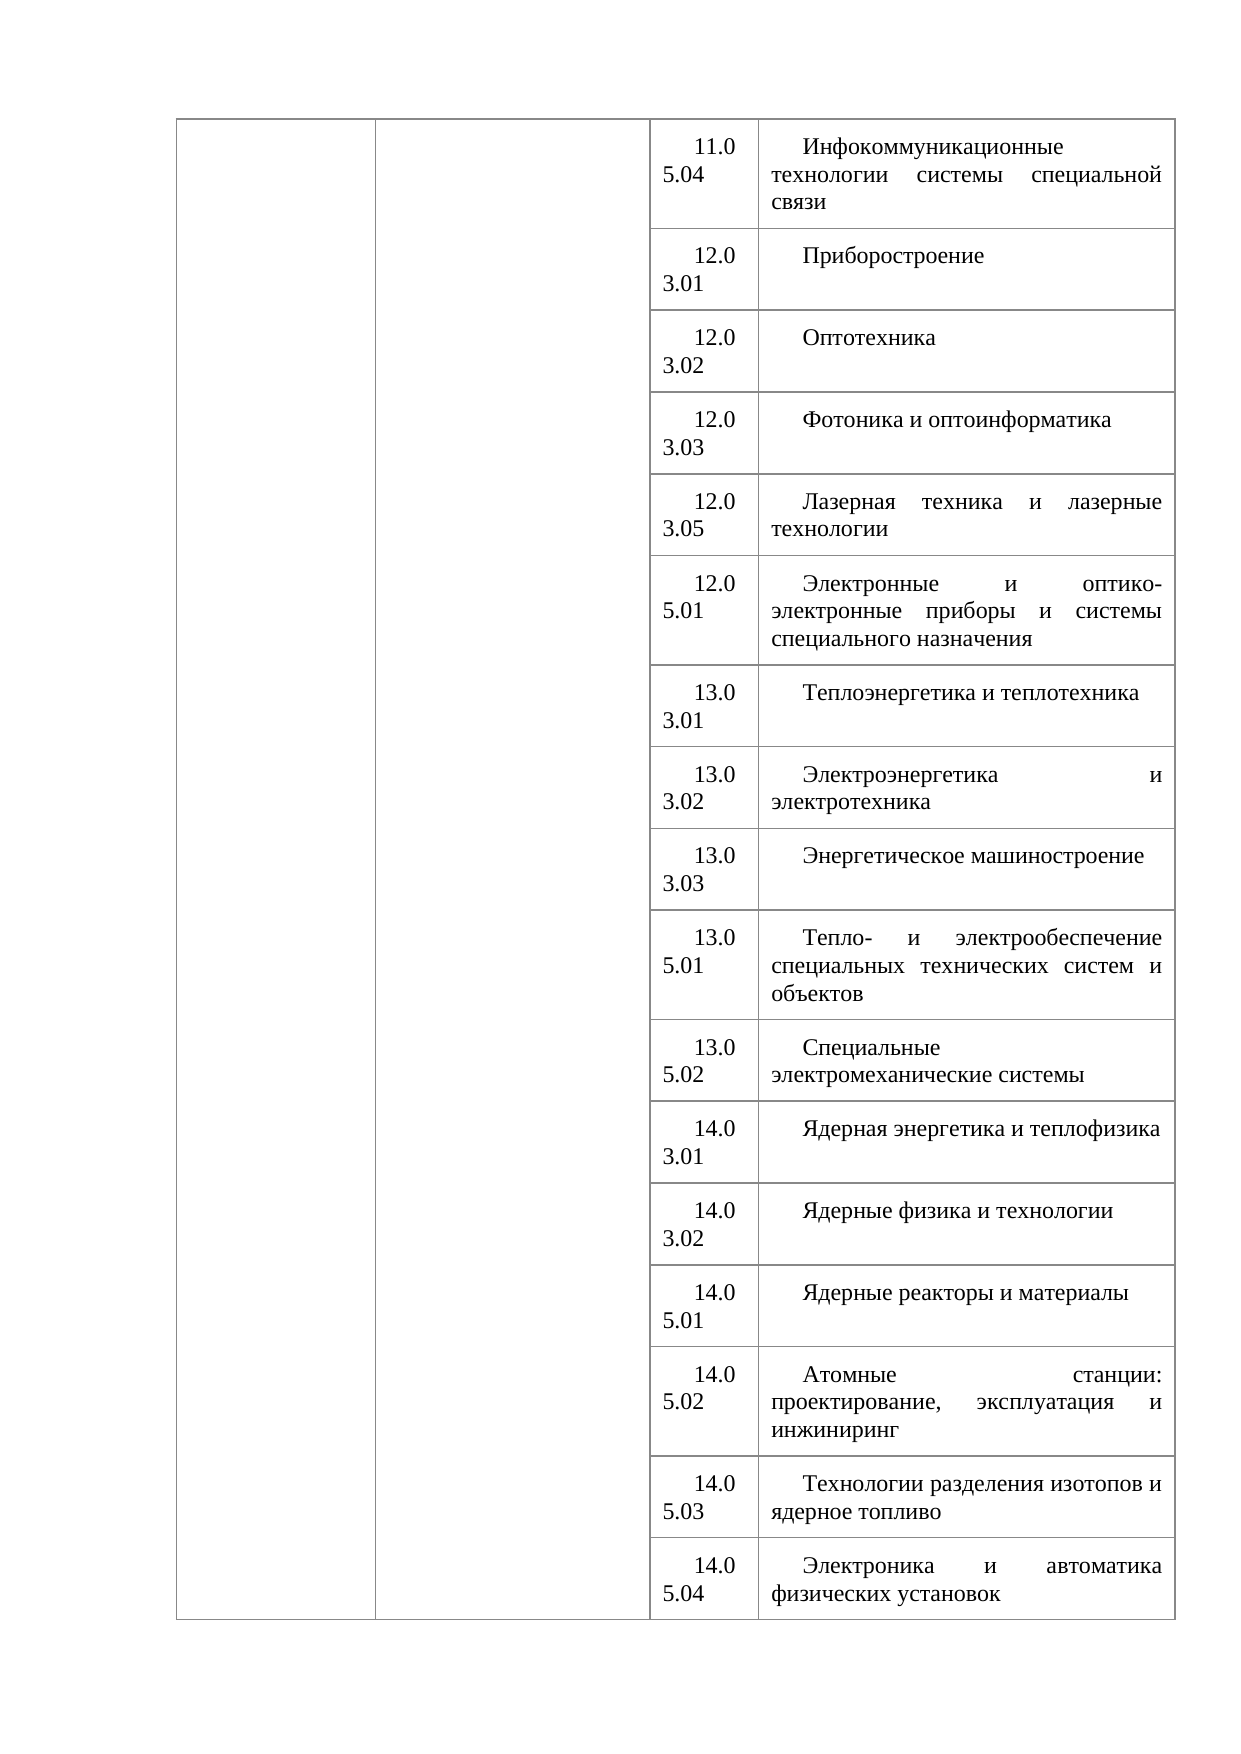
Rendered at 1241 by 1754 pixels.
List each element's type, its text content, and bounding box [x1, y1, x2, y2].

table_cell Электронные и оптико-электронные приборы и системы специального назначения [759, 556, 1174, 664]
table_cell 12.05.01 [651, 556, 758, 664]
table_cell 14.05.01 [651, 1266, 758, 1346]
table_cell 14.05.02 [651, 1347, 758, 1455]
table_cell Лазерная техника и лазерные технологии [759, 475, 1174, 554]
table_cell 11.05.04 [651, 120, 758, 227]
table_cell Атомные станции: проектирование, эксплуатация и инжиниринг [759, 1347, 1174, 1455]
table_cell 12.03.01 [651, 229, 758, 309]
table_cell 14.03.01 [651, 1102, 758, 1182]
table_cell Специальные электромеханические системы [759, 1020, 1174, 1100]
table_cell Электроника и автоматика физических установок [759, 1538, 1174, 1619]
table_cell Оптотехника [759, 311, 1174, 391]
table_cell 13.05.02 [651, 1020, 758, 1100]
table_cell Электроэнергетика и электротехника [759, 747, 1174, 827]
table_cell Фотоника и оптоинформатика [759, 393, 1174, 473]
table_cell Технологии разделения изотопов и ядерное топливо [759, 1457, 1174, 1537]
table_cell Ядерные физика и технологии [759, 1184, 1174, 1264]
table_cell 14.03.02 [651, 1184, 758, 1264]
table_cell Приборостроение [759, 229, 1174, 309]
table_cell 12.03.05 [651, 475, 758, 554]
table_cell Теплоэнергетика и теплотехника [759, 666, 1174, 746]
table_cell Энергетическое машиностроение [759, 829, 1174, 909]
table_cell 13.03.03 [651, 829, 758, 909]
table_cell 14.05.03 [651, 1457, 758, 1537]
table_cell Тепло- и электрообеспечение специальных технических систем и объектов [759, 911, 1174, 1019]
table_cell 14.05.04 [651, 1538, 758, 1619]
table_cell 13.05.01 [651, 911, 758, 1019]
table_cell Ядерная энергетика и теплофизика [759, 1102, 1174, 1182]
table_cell 13.03.01 [651, 666, 758, 746]
table_cell 13.03.02 [651, 747, 758, 827]
table_cell 12.03.02 [651, 311, 758, 391]
table_cell Ядерные реакторы и материалы [759, 1266, 1174, 1346]
table_cell 12.03.03 [651, 393, 758, 473]
table_cell Инфокоммуникационные технологии системы специальной связи [759, 120, 1174, 227]
